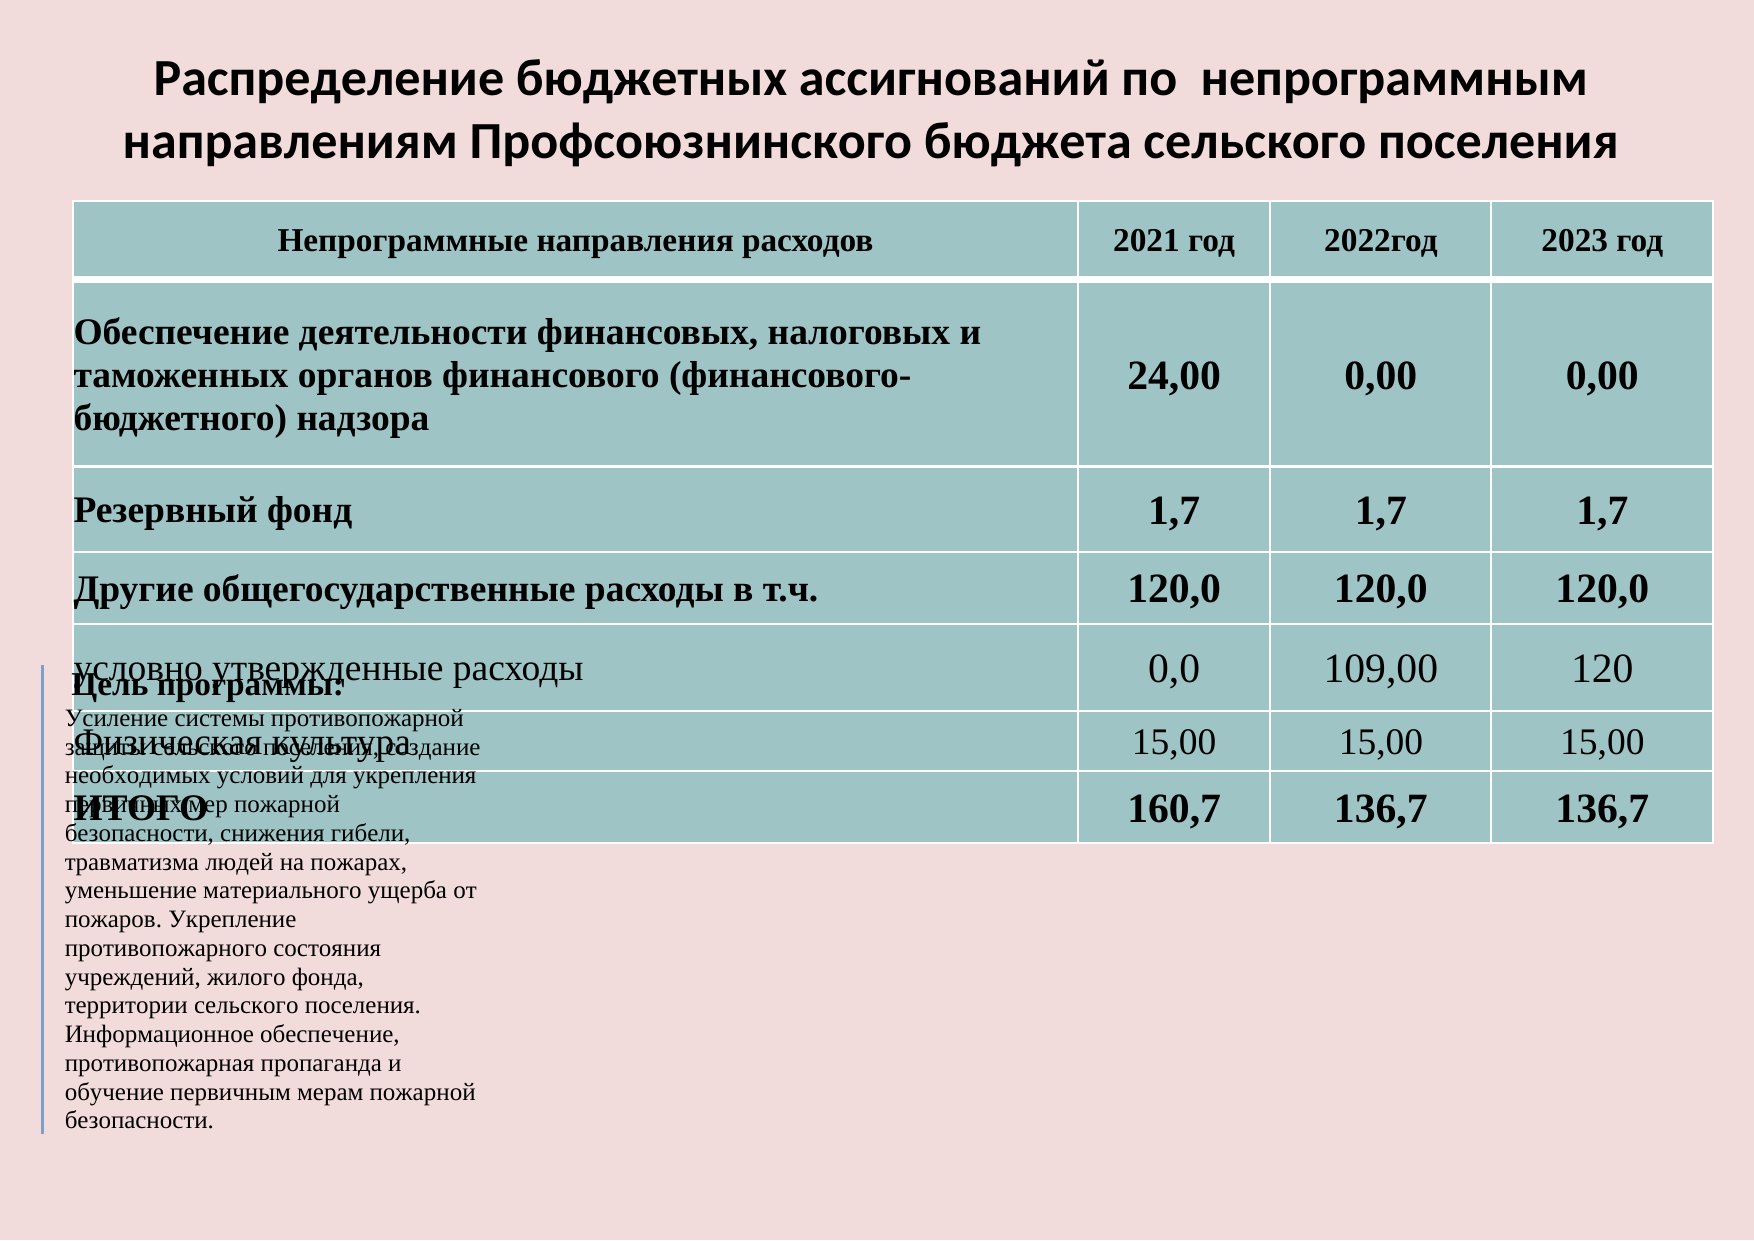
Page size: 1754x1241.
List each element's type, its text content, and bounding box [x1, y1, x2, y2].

table_cell 120 [1492, 625, 1712, 710]
table_cell условно утвержденные расходы [74, 625, 1077, 710]
table_cell Физическая культура [74, 712, 1077, 770]
table_cell 24,00 [1079, 283, 1269, 465]
table_cell 160,7 [1079, 772, 1269, 842]
table_cell Обеспечение деятельности финансовых, налоговых и таможенных органов финансового (финансового-бюджетного) надзора [74, 283, 1077, 465]
table_cell 1,7 [1271, 468, 1490, 551]
table_cell Другие общегосударственные расходы в т.ч. [74, 553, 1077, 623]
table_header Непрограммные направления расходов [74, 202, 1077, 276]
table_cell 109,00 [1271, 625, 1490, 710]
table_cell 15,00 [1271, 712, 1490, 770]
table_cell 0,00 [1271, 283, 1490, 465]
table_cell 15,00 [1492, 712, 1712, 770]
table_cell 1,7 [1492, 468, 1712, 551]
table_cell 136,7 [1492, 772, 1712, 842]
table_cell 136,7 [1271, 772, 1490, 842]
table_cell 0,00 [1492, 283, 1712, 465]
table_cell 0,0 [1079, 625, 1269, 710]
table_header 2023 год [1492, 202, 1712, 276]
table_cell Резервный фонд [74, 468, 1077, 551]
table_cell 120,0 [1492, 553, 1712, 623]
text Распределение бюджетных ассигнований по непрограммным направлениям Профсоюзнинского бюджета сельского поселения [74, 44, 1668, 171]
table_header 2022год [1271, 202, 1490, 276]
table_cell 120,0 [1079, 553, 1269, 623]
table_cell 120,0 [1271, 553, 1490, 623]
table_header 2021 год [1079, 202, 1269, 276]
table_cell 1,7 [1079, 468, 1269, 551]
table_cell ИТОГО [74, 772, 1077, 842]
table_cell 15,00 [1079, 712, 1269, 770]
